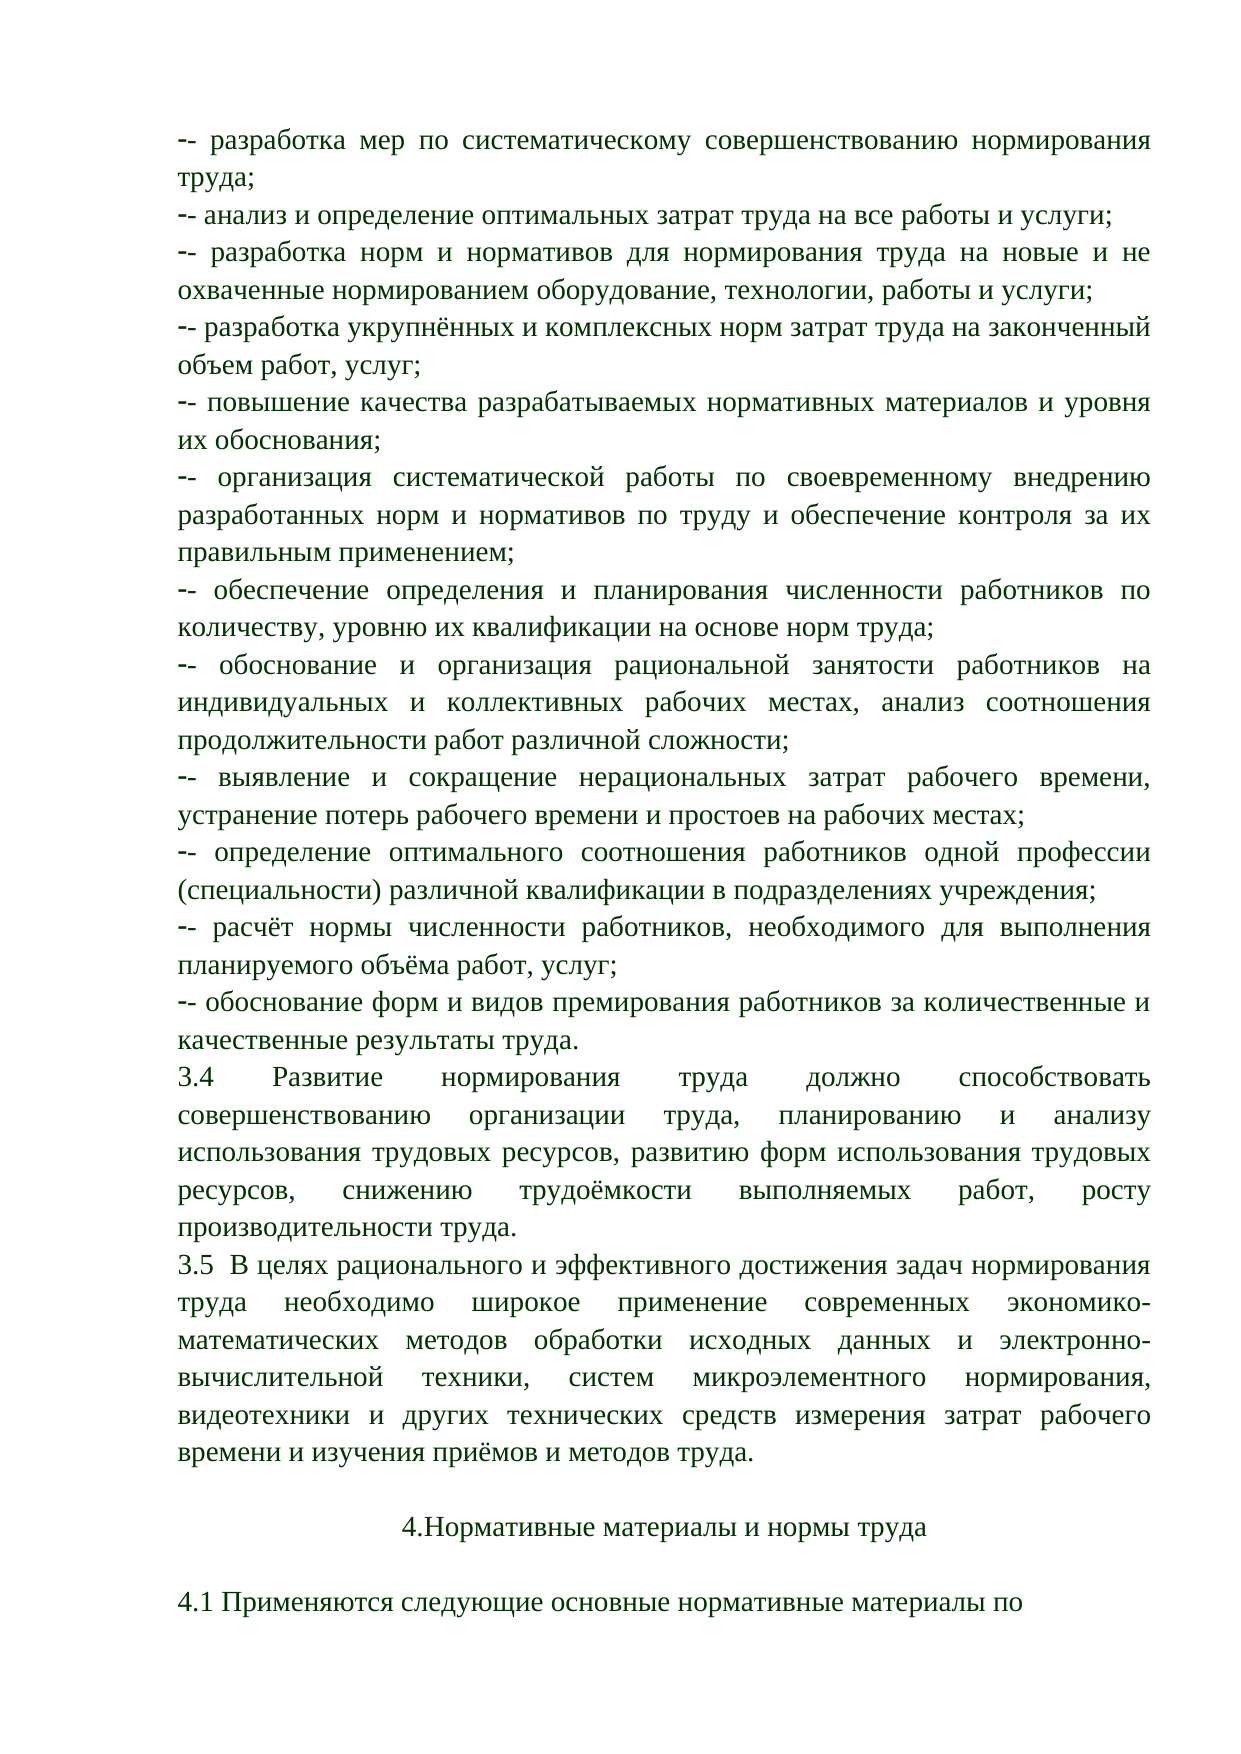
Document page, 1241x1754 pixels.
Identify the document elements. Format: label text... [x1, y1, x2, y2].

text - анализ и определение оптимальных затрат труда на все работы и услуги; [177, 193, 1152, 231]
text 4.1 Применяются следующие основные нормативные материалы по [177, 1581, 1152, 1618]
text - повышение качества разрабатываемых нормативных материалов и уровня их обоснования; [177, 381, 1152, 456]
text - разработка мер по систематическому совершенствованию нормирования труда; [177, 118, 1152, 193]
text - обеспечение определения и планирования численности работников по количеству, уровню их квалификации на основе норм труда; [177, 568, 1152, 643]
text - разработка норм и нормативов для нормирования труда на новые и не охваченные нормированием оборудование, технологии, работы и услуги; [177, 231, 1152, 306]
text - выявление и сокращение нерациональных затрат рабочего времени, устранение потерь рабочего времени и простоев на рабочих местах; [177, 756, 1152, 831]
text 3.4 Развитие нормирования труда должно способствовать совершенствованию организации труда, планированию и анализу использования трудовых ресурсов, развитию форм использования трудовых ресурсов, снижению трудоёмкости выполняемых работ, росту производительности труда. [177, 1056, 1152, 1243]
text - расчёт нормы численности работников, необходимого для выполнения планируемого объёма работ, услуг; [177, 906, 1152, 981]
text 3.5 В целях рационального и эффективного достижения задач нормирования труда необходимо широкое применение современных экономико-математических методов обработки исходных данных и электронно-вычислительной техники, систем микроэлементного нормирования, видеотехники и других технических средств измерения затрат рабочего времени и изучения приёмов и методов труда. [177, 1243, 1152, 1468]
text - разработка укрупнённых и комплексных норм затрат труда на законченный объем работ, услуг; [177, 306, 1152, 381]
text 4.Нормативные материалы и нормы труда [177, 1506, 1152, 1543]
text - обоснование форм и видов премирования работников за количественные и качественные результаты труда. [177, 981, 1152, 1056]
text - организация систематической работы по своевременному внедрению разработанных норм и нормативов по труду и обеспечение контроля за их правильным применением; [177, 456, 1152, 568]
text - обоснование и организация рациональной занятости работников на индивидуальных и коллективных рабочих местах, анализ соотношения продолжительности работ различной сложности; [177, 643, 1152, 756]
text - определение оптимального соотношения работников одной профессии (специальности) различной квалификации в подразделениях учреждения; [177, 831, 1152, 906]
